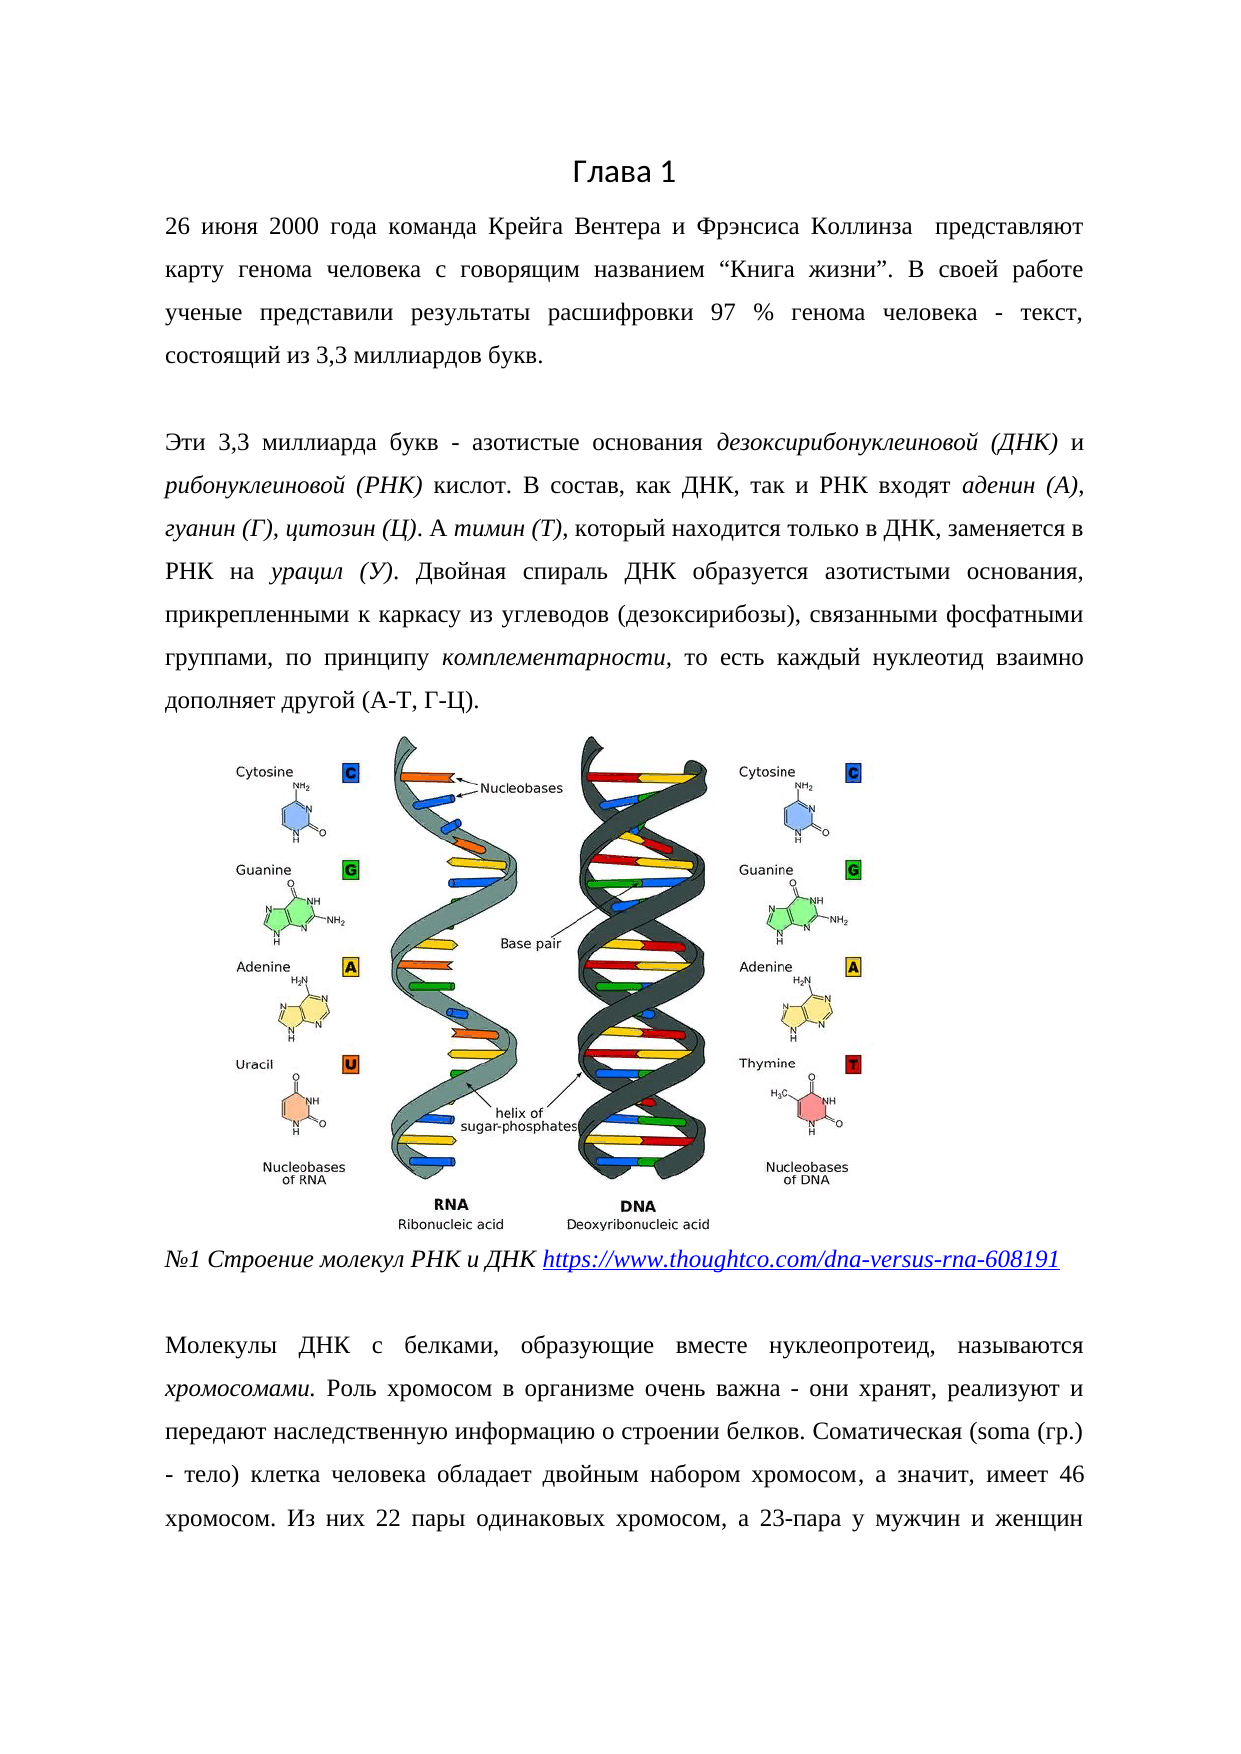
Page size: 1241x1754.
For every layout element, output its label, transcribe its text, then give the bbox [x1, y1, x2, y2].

text 26 июня 2000 года команда Крейга Вентера и Фрэнсиса Коллинза представляют карту генома человека с говорящим названием “Книга жизни”. В своей работе ученые представили результаты расшифровки 97 % генома человека - текст, состоящий из 3,3 миллиардов букв. [165, 211, 1084, 369]
text Эти 3,3 миллиарда букв - азотистые основания дезоксирибонуклеиновой (ДНК) и рибонуклеиновой (РНК) кислот. В состав, как ДНК, так и РНК входят аденин (А), гуанин (Г), цитозин (Ц). А тимин (Т), который находится только в ДНК, заменяется в РНК на урацил (У). Двойная спираль ДНК образуется азотистыми основания, прикрепленными к каркасу из углеводов (дезоксирибозы), связанными фосфатными группами, по принципу комплементарности, то есть каждый нуклеотид взаимно дополняет другой (А-Т, Г-Ц). [165, 427, 1084, 714]
text Глава 1 [165, 150, 1084, 191]
picture [164, 728, 921, 1231]
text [165, 1330, 1084, 1531]
text №1 Строение молекул РНК и ДНК https://www.thoughtco.com/dna-versus-rna-608191 [165, 1244, 1084, 1273]
